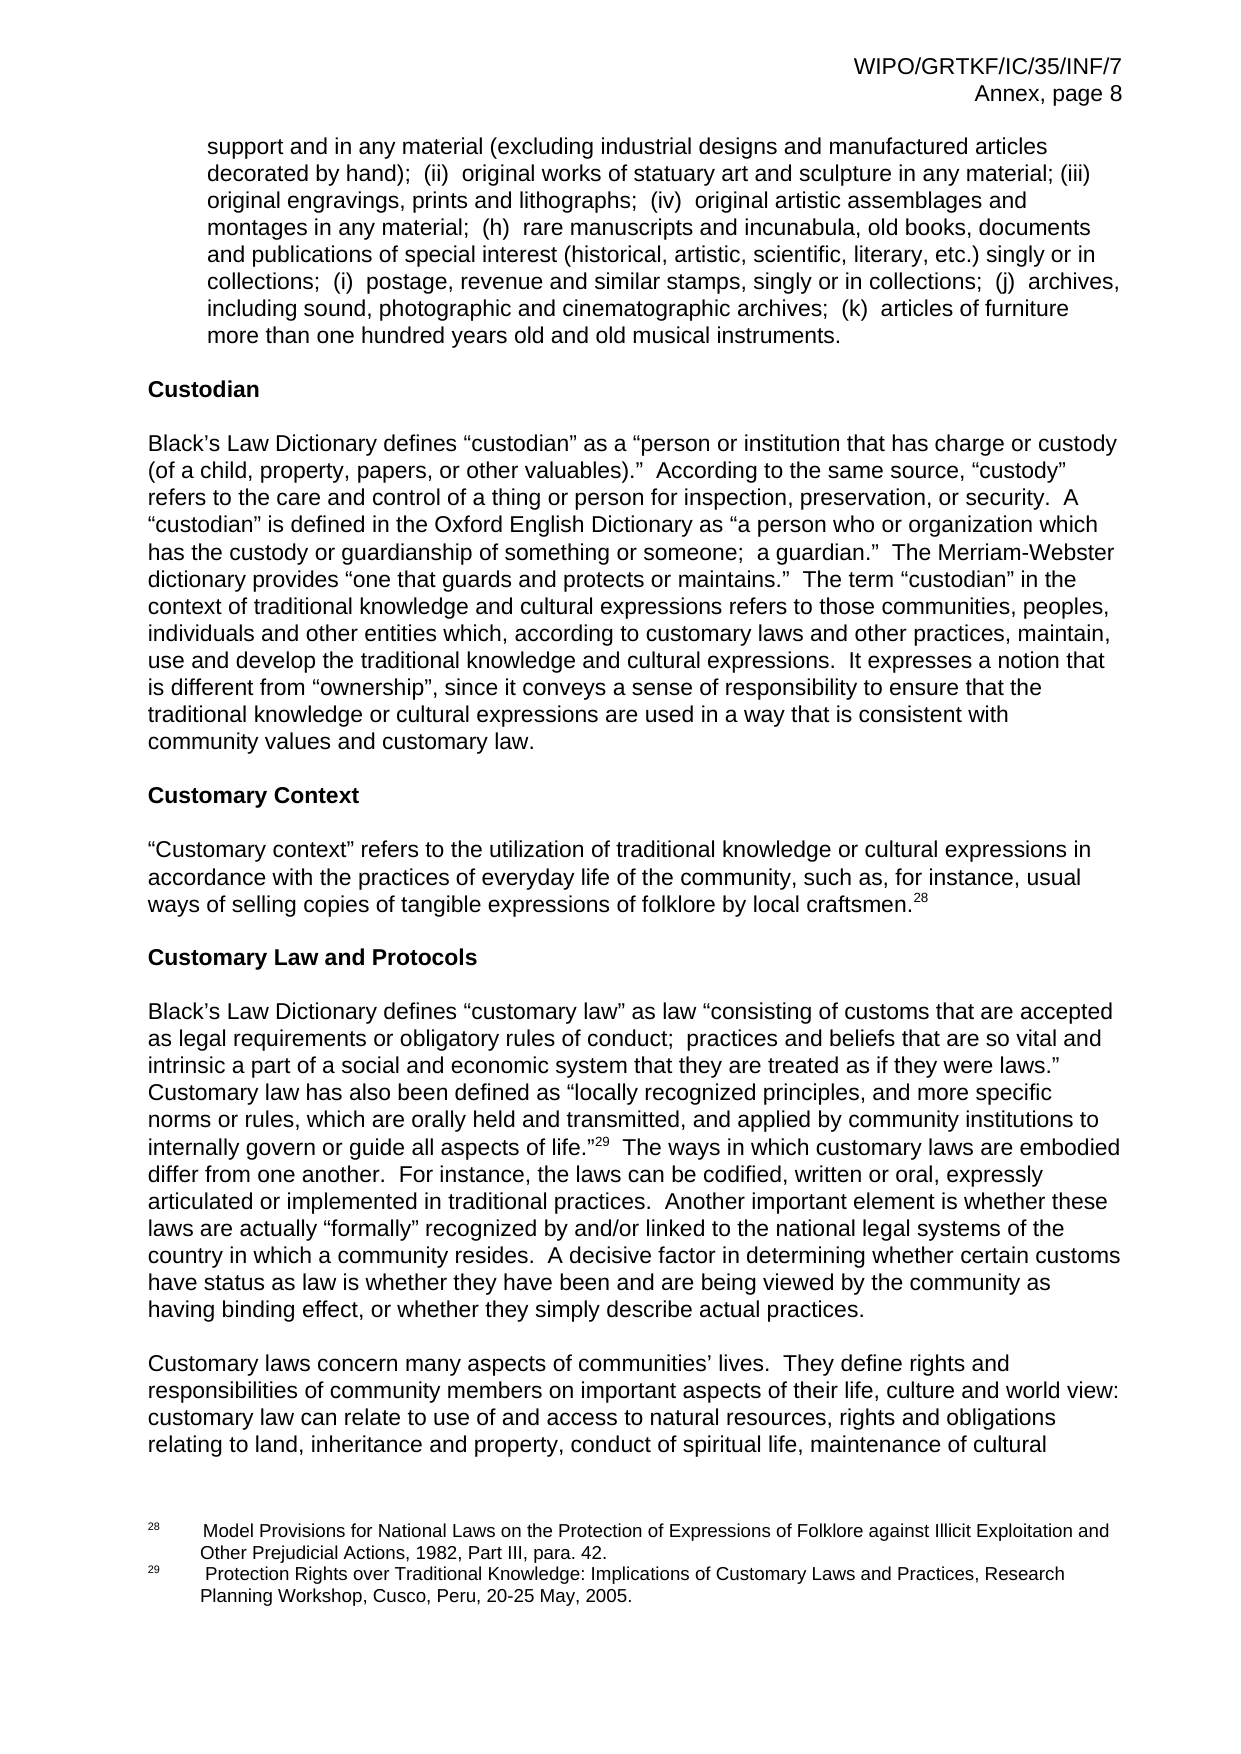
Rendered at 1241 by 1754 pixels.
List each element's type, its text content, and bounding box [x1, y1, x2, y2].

text Customary Law and Protocols [148, 943, 1122, 970]
text Black’s Law Dictionary defines “custodian” as a “person or institution that has charge or custody (of a child, property, papers, or other valuables).” According to the same source, “custody” refers to the care and control of a thing or person for inspection, preservation, or security. A “custodian” is defined in the Oxford English Dictionary as “a person who or organization which has the custody or guardianship of something or someone; a guardian.” The Merriam-Webster dictionary provides “one that guards and protects or maintains.” The term “custodian” in the context of traditional knowledge and cultural expressions refers to those communities, peoples, individuals and other entities which, according to customary laws and other practices, maintain, use and develop the traditional knowledge and cultural expressions. It expresses a notion that is different from “ownership”, since it conveys a sense of responsibility to ensure that the traditional knowledge or cultural expressions are used in a way that is consistent with community values and customary law. [148, 429, 1122, 754]
text Black’s Law Dictionary defines “customary law” as law “consisting of customs that are accepted as legal requirements or obligatory rules of conduct; practices and beliefs that are so vital and intrinsic a part of a social and economic system that they are treated as if they were laws.” Customary law has also been defined as “locally recognized principles, and more specific norms or rules, which are orally held and transmitted, and applied by community institutions to internally govern or guide all aspects of life.” The ways in which customary laws are embodied differ from one another. For instance, the laws can be codified, written or oral, expressly articulated or implemented in traditional practices. Another important element is whether these laws are actually “formally” recognized by and/or linked to the national legal systems of the country in which a community resides. A decisive factor in determining whether certain customs have status as law is whether they have been and are being viewed by the community as having binding effect, or whether they simply describe actual practices. [148, 997, 1122, 1322]
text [207, 132, 1122, 349]
text “Customary context” refers to the utilization of traditional knowledge or cultural expressions in accordance with the practices of everyday life of the community, such as, for instance, usual ways of selling copies of tangible expressions of folklore by local craftsmen. [148, 836, 1122, 917]
text Customary Context [148, 781, 1122, 808]
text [148, 1349, 1122, 1458]
text Custodian [148, 375, 1122, 402]
